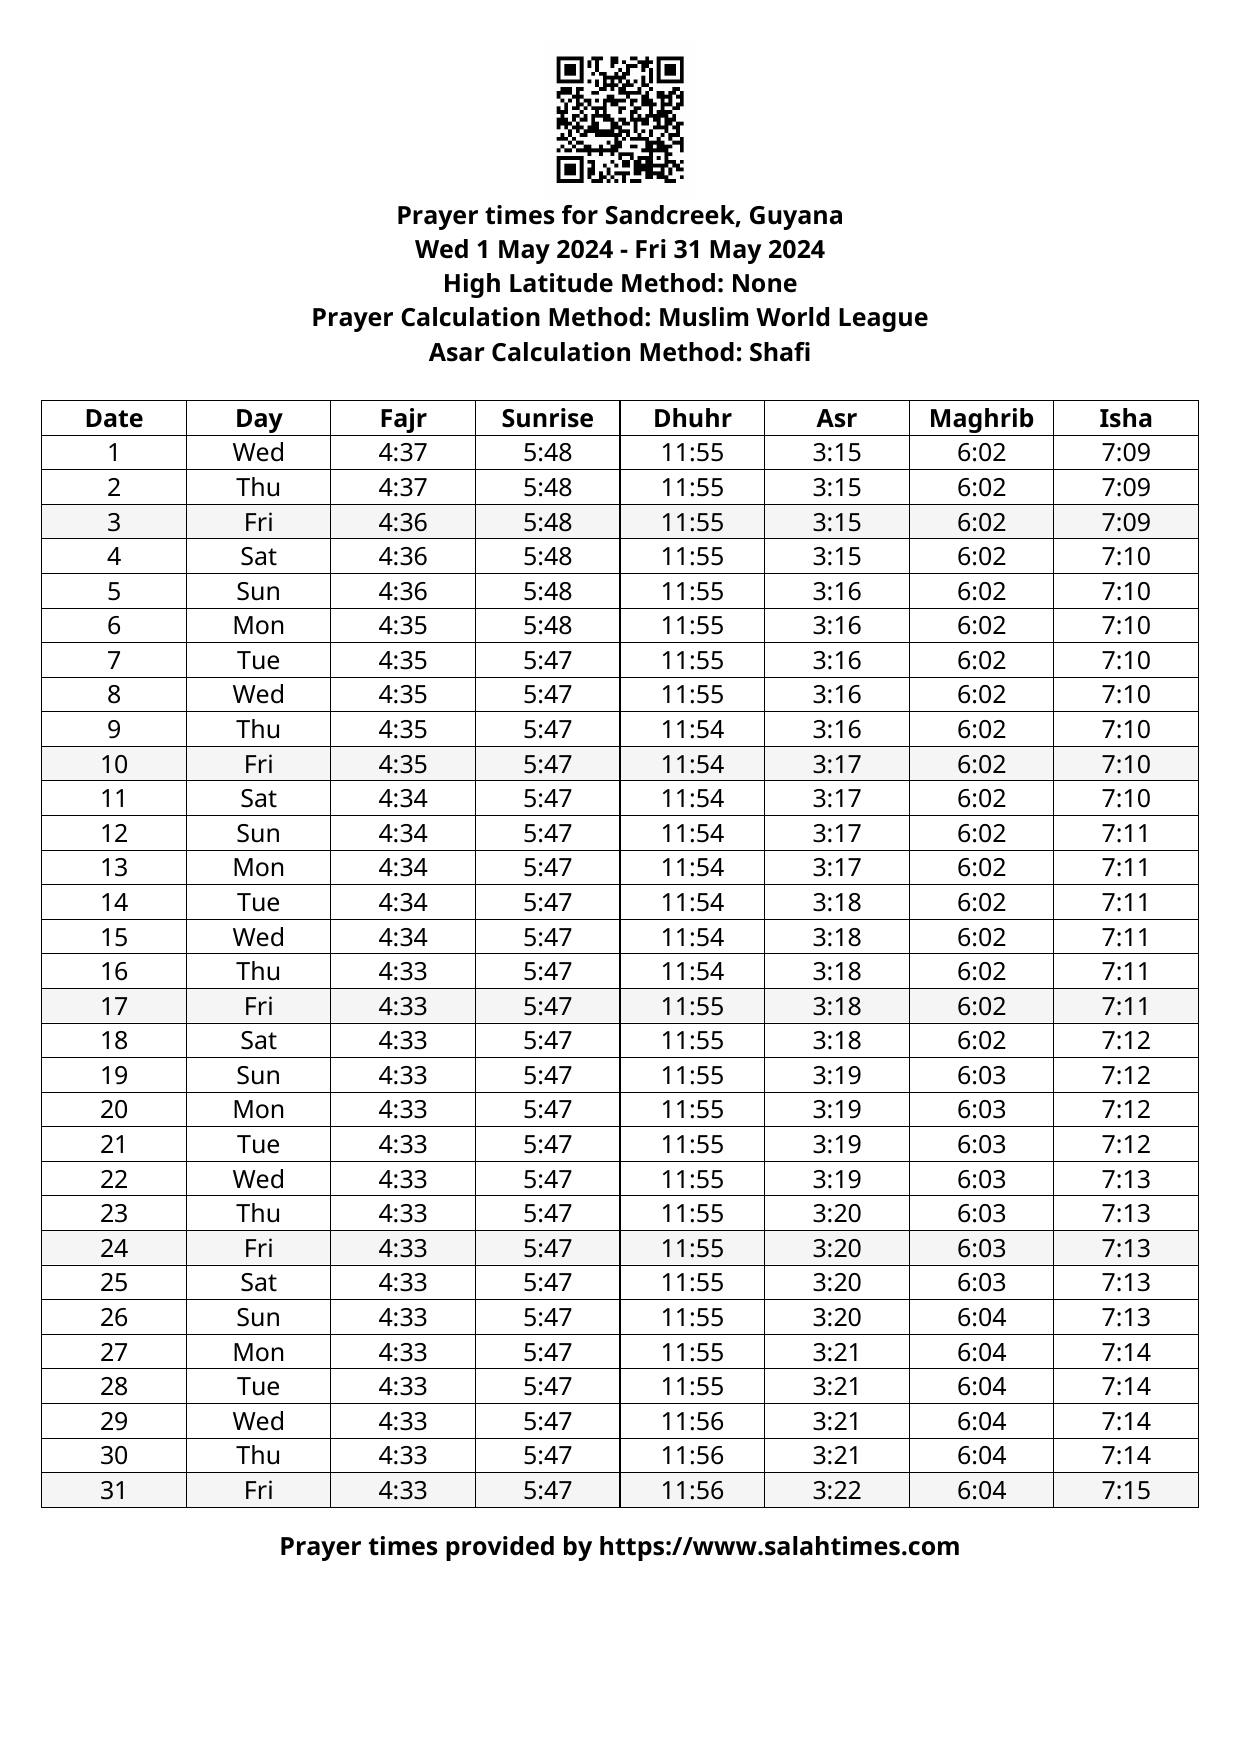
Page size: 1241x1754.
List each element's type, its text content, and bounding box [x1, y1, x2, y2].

table_cell 6:02 [910, 470, 1053, 504]
table_cell 4:33 [331, 1231, 475, 1264]
table_cell 3:15 [765, 436, 909, 469]
text High Latitude Method: None [42, 266, 1198, 300]
table_cell 3:17 [765, 747, 909, 780]
table_cell 30 [42, 1439, 186, 1472]
table_cell 5:47 [476, 1024, 619, 1057]
table_cell 29 [42, 1404, 186, 1437]
table_cell 4:36 [331, 539, 475, 573]
table_cell 7:10 [1054, 781, 1198, 815]
table_cell 11:55 [621, 505, 764, 538]
table_cell 5:47 [476, 816, 619, 849]
table_cell 6:02 [910, 609, 1053, 642]
table_cell 11:55 [621, 643, 764, 677]
table_cell 6:04 [910, 1300, 1053, 1334]
table_cell 20 [42, 1093, 186, 1126]
table_cell 7:13 [1054, 1162, 1198, 1195]
table_cell 7:10 [1054, 609, 1198, 642]
table_cell Mon [187, 1335, 330, 1368]
table_cell Tue [187, 1369, 330, 1403]
table_cell 7:12 [1054, 1024, 1198, 1057]
table_header Maghrib [910, 401, 1053, 434]
table_cell 5:47 [476, 1266, 619, 1299]
table_cell Mon [187, 1093, 330, 1126]
text Prayer times for Sandcreek, Guyana [42, 198, 1198, 232]
table_cell 5:47 [476, 1196, 619, 1230]
table_cell 21 [42, 1127, 186, 1161]
table_cell 6:02 [910, 920, 1053, 953]
table_cell Fri [187, 989, 330, 1022]
table_cell 1 [42, 436, 186, 469]
table_cell 24 [42, 1231, 186, 1264]
table_header Dhuhr [621, 401, 764, 434]
table_cell 5:47 [476, 885, 619, 919]
table_cell 3:16 [765, 712, 909, 746]
table_cell Fri [187, 747, 330, 780]
table_cell 6:02 [910, 885, 1053, 919]
table_cell 5:48 [476, 470, 619, 504]
table_header Day [187, 401, 330, 434]
table_cell 7:09 [1054, 505, 1198, 538]
table_cell Sat [187, 1266, 330, 1299]
table_cell 4:37 [331, 470, 475, 504]
table_cell 7:11 [1054, 851, 1198, 884]
table_cell 6:02 [910, 643, 1053, 677]
table_cell Wed [187, 920, 330, 953]
table_cell 7:10 [1054, 747, 1198, 780]
table_cell Sun [187, 1058, 330, 1092]
table_cell 11:54 [621, 885, 764, 919]
table_cell 4:33 [331, 1093, 475, 1126]
table_cell 5:47 [476, 643, 619, 677]
table_cell 5:48 [476, 436, 619, 469]
table_cell Tue [187, 643, 330, 677]
table_cell 5:47 [476, 1335, 619, 1368]
table_cell 5:47 [476, 712, 619, 746]
table_cell 6:03 [910, 1127, 1053, 1161]
table_cell 11:55 [621, 989, 764, 1022]
table_cell 4:33 [331, 954, 475, 988]
table_cell 6:03 [910, 1162, 1053, 1195]
table_cell 7:13 [1054, 1196, 1198, 1230]
table_cell 5:48 [476, 574, 619, 607]
table_cell 3:18 [765, 954, 909, 988]
table_cell 11:54 [621, 712, 764, 746]
table_cell 7:09 [1054, 470, 1198, 504]
table_cell 27 [42, 1335, 186, 1368]
table_cell 3:21 [765, 1369, 909, 1403]
table_cell 22 [42, 1162, 186, 1195]
table_cell 7:11 [1054, 989, 1198, 1022]
table_cell 7:13 [1054, 1300, 1198, 1334]
table_cell 11:55 [621, 1300, 764, 1334]
table_cell 25 [42, 1266, 186, 1299]
table_cell 4:36 [331, 505, 475, 538]
table_header Asr [765, 401, 909, 434]
table_cell 7:14 [1054, 1439, 1198, 1472]
table_cell 5:47 [476, 1231, 619, 1264]
table_cell Wed [187, 1162, 330, 1195]
table_cell 6:02 [910, 989, 1053, 1022]
table_cell 3:16 [765, 574, 909, 607]
table_cell 4:33 [331, 1369, 475, 1403]
table_cell 5:47 [476, 989, 619, 1022]
table_cell 11:55 [621, 574, 764, 607]
table_cell 19 [42, 1058, 186, 1092]
table_cell 5:47 [476, 1404, 619, 1437]
table_cell 3:17 [765, 816, 909, 849]
table_header Date [42, 401, 186, 434]
table_cell 4:33 [331, 1300, 475, 1334]
table_cell 7:14 [1054, 1404, 1198, 1437]
table_cell 11:54 [621, 851, 764, 884]
table_cell 4:33 [331, 1473, 475, 1507]
table_cell 11:55 [621, 1058, 764, 1092]
table_cell 4:33 [331, 989, 475, 1022]
table_cell 5:47 [476, 781, 619, 815]
text Prayer times provided by https://www.salahtimes.com [42, 1528, 1198, 1563]
table_cell 3:21 [765, 1439, 909, 1472]
table_cell 3:16 [765, 678, 909, 711]
table_cell 4:33 [331, 1196, 475, 1230]
table_cell 11:55 [621, 1196, 764, 1230]
table_cell 6:02 [910, 539, 1053, 573]
table_cell 3:18 [765, 920, 909, 953]
table_cell 11:55 [621, 470, 764, 504]
table_cell 3:20 [765, 1300, 909, 1334]
table_cell 11:54 [621, 954, 764, 988]
table_cell 3:18 [765, 885, 909, 919]
table_cell 5:47 [476, 1093, 619, 1126]
table_cell 11:55 [621, 1162, 764, 1195]
table_cell 4:33 [331, 1127, 475, 1161]
table_cell Wed [187, 1404, 330, 1437]
table_cell 4:33 [331, 1024, 475, 1057]
table_cell 11:55 [621, 436, 764, 469]
table_cell 3:17 [765, 851, 909, 884]
table_cell 5:47 [476, 1162, 619, 1195]
table_cell 3:20 [765, 1231, 909, 1264]
table_cell 5:47 [476, 1439, 619, 1472]
table_cell Fri [187, 505, 330, 538]
table_cell 5:47 [476, 1127, 619, 1161]
table_cell 11:55 [621, 609, 764, 642]
table_cell 4 [42, 539, 186, 573]
table_cell 3:20 [765, 1266, 909, 1299]
table_cell 23 [42, 1196, 186, 1230]
table_cell 4:33 [331, 1162, 475, 1195]
table_cell 3:15 [765, 539, 909, 573]
table_cell 3 [42, 505, 186, 538]
table_cell 4:35 [331, 747, 475, 780]
table_cell 4:35 [331, 712, 475, 746]
table_cell 11:55 [621, 1369, 764, 1403]
table_cell 7:10 [1054, 678, 1198, 711]
table_cell 6:02 [910, 574, 1053, 607]
table_header Sunrise [476, 401, 619, 434]
table_cell 4:35 [331, 643, 475, 677]
table_cell 4:37 [331, 436, 475, 469]
table_cell 7:12 [1054, 1058, 1198, 1092]
table_cell 4:34 [331, 885, 475, 919]
table_cell 11:55 [621, 1127, 764, 1161]
table_cell 5:47 [476, 851, 619, 884]
table_cell 5:47 [476, 1300, 619, 1334]
table_cell 7:12 [1054, 1127, 1198, 1161]
table_cell 7:10 [1054, 643, 1198, 677]
table_cell 11 [42, 781, 186, 815]
table_cell 3:19 [765, 1162, 909, 1195]
table_cell 17 [42, 989, 186, 1022]
table_cell 10 [42, 747, 186, 780]
table_header Isha [1054, 401, 1198, 434]
text Wed 1 May 2024 - Fri 31 May 2024 [42, 232, 1198, 266]
table_cell 11:55 [621, 1335, 764, 1368]
table_cell 4:34 [331, 816, 475, 849]
table_cell 3:21 [765, 1404, 909, 1437]
table_cell 8 [42, 678, 186, 711]
table_cell 5:47 [476, 954, 619, 988]
table_cell 7:11 [1054, 954, 1198, 988]
table_cell 5:48 [476, 505, 619, 538]
table_cell Wed [187, 436, 330, 469]
table_cell 4:35 [331, 609, 475, 642]
table_cell 7:14 [1054, 1335, 1198, 1368]
table_cell 4:36 [331, 574, 475, 607]
table_cell 6:02 [910, 712, 1053, 746]
table_cell 6:02 [910, 678, 1053, 711]
table_cell 2 [42, 470, 186, 504]
table_cell 4:34 [331, 851, 475, 884]
table_cell 3:21 [765, 1335, 909, 1368]
table_cell 4:33 [331, 1335, 475, 1368]
table_cell 5 [42, 574, 186, 607]
table_header Fajr [331, 401, 475, 434]
table_cell 6 [42, 609, 186, 642]
table_cell 11:54 [621, 816, 764, 849]
table_cell 7:10 [1054, 712, 1198, 746]
table_cell 6:04 [910, 1404, 1053, 1437]
table_cell 4:33 [331, 1266, 475, 1299]
table_cell 4:33 [331, 1058, 475, 1092]
table_cell 11:55 [621, 539, 764, 573]
table_cell 28 [42, 1369, 186, 1403]
table_cell 3:20 [765, 1196, 909, 1230]
table_cell 6:03 [910, 1196, 1053, 1230]
table_cell 6:02 [910, 436, 1053, 469]
table_cell 6:03 [910, 1266, 1053, 1299]
table_cell 11:56 [621, 1439, 764, 1472]
table_cell Thu [187, 470, 330, 504]
table_cell 26 [42, 1300, 186, 1334]
table_cell 5:47 [476, 678, 619, 711]
table_cell Thu [187, 954, 330, 988]
table_cell Thu [187, 1196, 330, 1230]
table_cell 5:47 [476, 920, 619, 953]
table_cell 6:04 [910, 1473, 1053, 1507]
table_cell 6:04 [910, 1439, 1053, 1472]
table_cell 3:22 [765, 1473, 909, 1507]
table_cell 7:13 [1054, 1231, 1198, 1264]
table_cell 11:55 [621, 1266, 764, 1299]
table_cell Tue [187, 1127, 330, 1161]
table_cell 7:14 [1054, 1369, 1198, 1403]
table_cell 11:54 [621, 781, 764, 815]
table_cell Mon [187, 851, 330, 884]
table_cell Sun [187, 574, 330, 607]
table_cell 3:19 [765, 1127, 909, 1161]
table_cell 5:47 [476, 1369, 619, 1403]
table_cell 3:15 [765, 470, 909, 504]
table_cell 4:34 [331, 920, 475, 953]
table_cell 13 [42, 851, 186, 884]
table_cell Sun [187, 1300, 330, 1334]
table_cell 11:56 [621, 1473, 764, 1507]
table_cell 15 [42, 920, 186, 953]
table_cell 5:47 [476, 747, 619, 780]
table_cell 6:03 [910, 1058, 1053, 1092]
table_cell 7:10 [1054, 539, 1198, 573]
table_cell 6:02 [910, 851, 1053, 884]
table_cell 3:16 [765, 643, 909, 677]
table_cell 5:48 [476, 609, 619, 642]
table_cell 11:55 [621, 1231, 764, 1264]
table_cell Sat [187, 1024, 330, 1057]
table_cell 3:18 [765, 1024, 909, 1057]
table_cell 11:54 [621, 920, 764, 953]
table_cell 6:02 [910, 954, 1053, 988]
table_cell Fri [187, 1231, 330, 1264]
table_cell Wed [187, 678, 330, 711]
table_cell Sun [187, 816, 330, 849]
picture [542, 41, 699, 198]
table_cell 18 [42, 1024, 186, 1057]
table_cell 7:11 [1054, 920, 1198, 953]
table_cell 4:34 [331, 781, 475, 815]
table_cell 14 [42, 885, 186, 919]
table_cell 7:12 [1054, 1093, 1198, 1126]
table_cell 7:09 [1054, 436, 1198, 469]
table_cell 11:55 [621, 678, 764, 711]
table_cell 31 [42, 1473, 186, 1507]
table_cell 6:04 [910, 1335, 1053, 1368]
table_cell 9 [42, 712, 186, 746]
table_cell 3:18 [765, 989, 909, 1022]
table_cell 7 [42, 643, 186, 677]
table_cell Mon [187, 609, 330, 642]
table_cell 12 [42, 816, 186, 849]
table_cell 4:33 [331, 1404, 475, 1437]
table_cell 11:55 [621, 1093, 764, 1126]
table_cell 3:15 [765, 505, 909, 538]
table_cell 4:33 [331, 1439, 475, 1472]
table_cell 6:03 [910, 1093, 1053, 1126]
table_cell 11:55 [621, 1024, 764, 1057]
table_cell 3:17 [765, 781, 909, 815]
table_cell 7:11 [1054, 816, 1198, 849]
table_cell 6:04 [910, 1369, 1053, 1403]
table_cell Thu [187, 712, 330, 746]
table_cell Fri [187, 1473, 330, 1507]
table_cell 5:47 [476, 1058, 619, 1092]
table_cell 3:16 [765, 609, 909, 642]
table_cell 6:03 [910, 1231, 1053, 1264]
table_cell Thu [187, 1439, 330, 1472]
table_cell 3:19 [765, 1093, 909, 1126]
table_cell 5:47 [476, 1473, 619, 1507]
table_cell 7:11 [1054, 885, 1198, 919]
table_cell Sat [187, 781, 330, 815]
table_cell 6:02 [910, 816, 1053, 849]
table_cell 11:56 [621, 1404, 764, 1437]
table_cell 6:02 [910, 1024, 1053, 1057]
table_cell Tue [187, 885, 330, 919]
table_cell 6:02 [910, 505, 1053, 538]
table_cell 3:19 [765, 1058, 909, 1092]
table_cell 7:13 [1054, 1266, 1198, 1299]
table_cell 5:48 [476, 539, 619, 573]
table_cell 7:15 [1054, 1473, 1198, 1507]
text Prayer Calculation Method: Muslim World League [42, 300, 1198, 334]
table_cell 6:02 [910, 781, 1053, 815]
table_cell 11:54 [621, 747, 764, 780]
table_cell 4:35 [331, 678, 475, 711]
table_cell Sat [187, 539, 330, 573]
table_cell 6:02 [910, 747, 1053, 780]
table_cell 16 [42, 954, 186, 988]
table_cell 7:10 [1054, 574, 1198, 607]
text Asar Calculation Method: Shafi [42, 334, 1198, 368]
